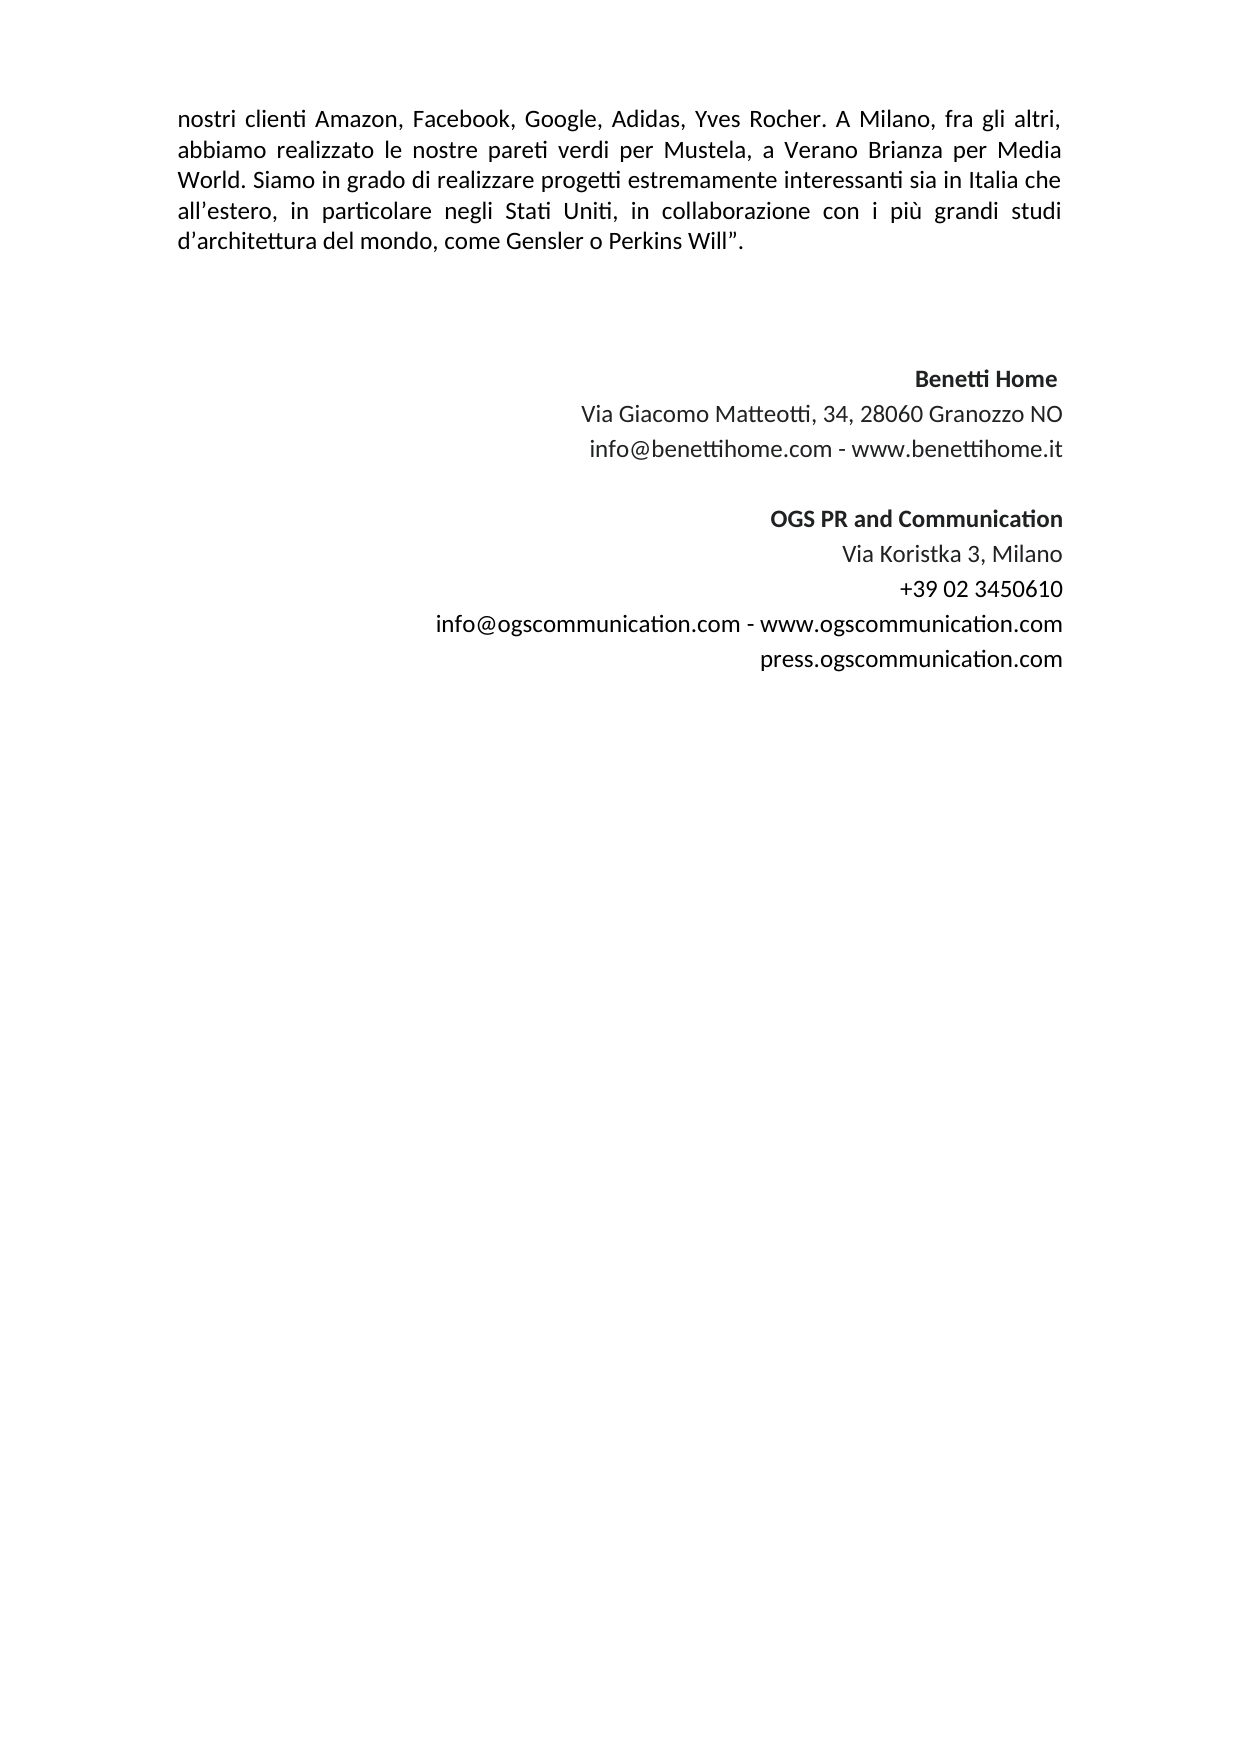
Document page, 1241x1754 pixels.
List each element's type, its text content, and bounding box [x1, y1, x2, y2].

text Via Koristka 3, Milano [177, 538, 1063, 568]
text +39 02 3450610 [177, 573, 1063, 603]
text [177, 103, 1063, 256]
text info@ogscommunication.com - www.ogscommunication.com [177, 608, 1063, 638]
text press.ogscommunication.com [177, 643, 1063, 673]
text OGS PR and Communication [177, 503, 1063, 533]
text info@benettihome.com - www.benettihome.it [177, 433, 1063, 463]
text Benetti Home [177, 363, 1063, 393]
text Via Giacomo Matteotti, 34, 28060 Granozzo NO [177, 398, 1063, 428]
